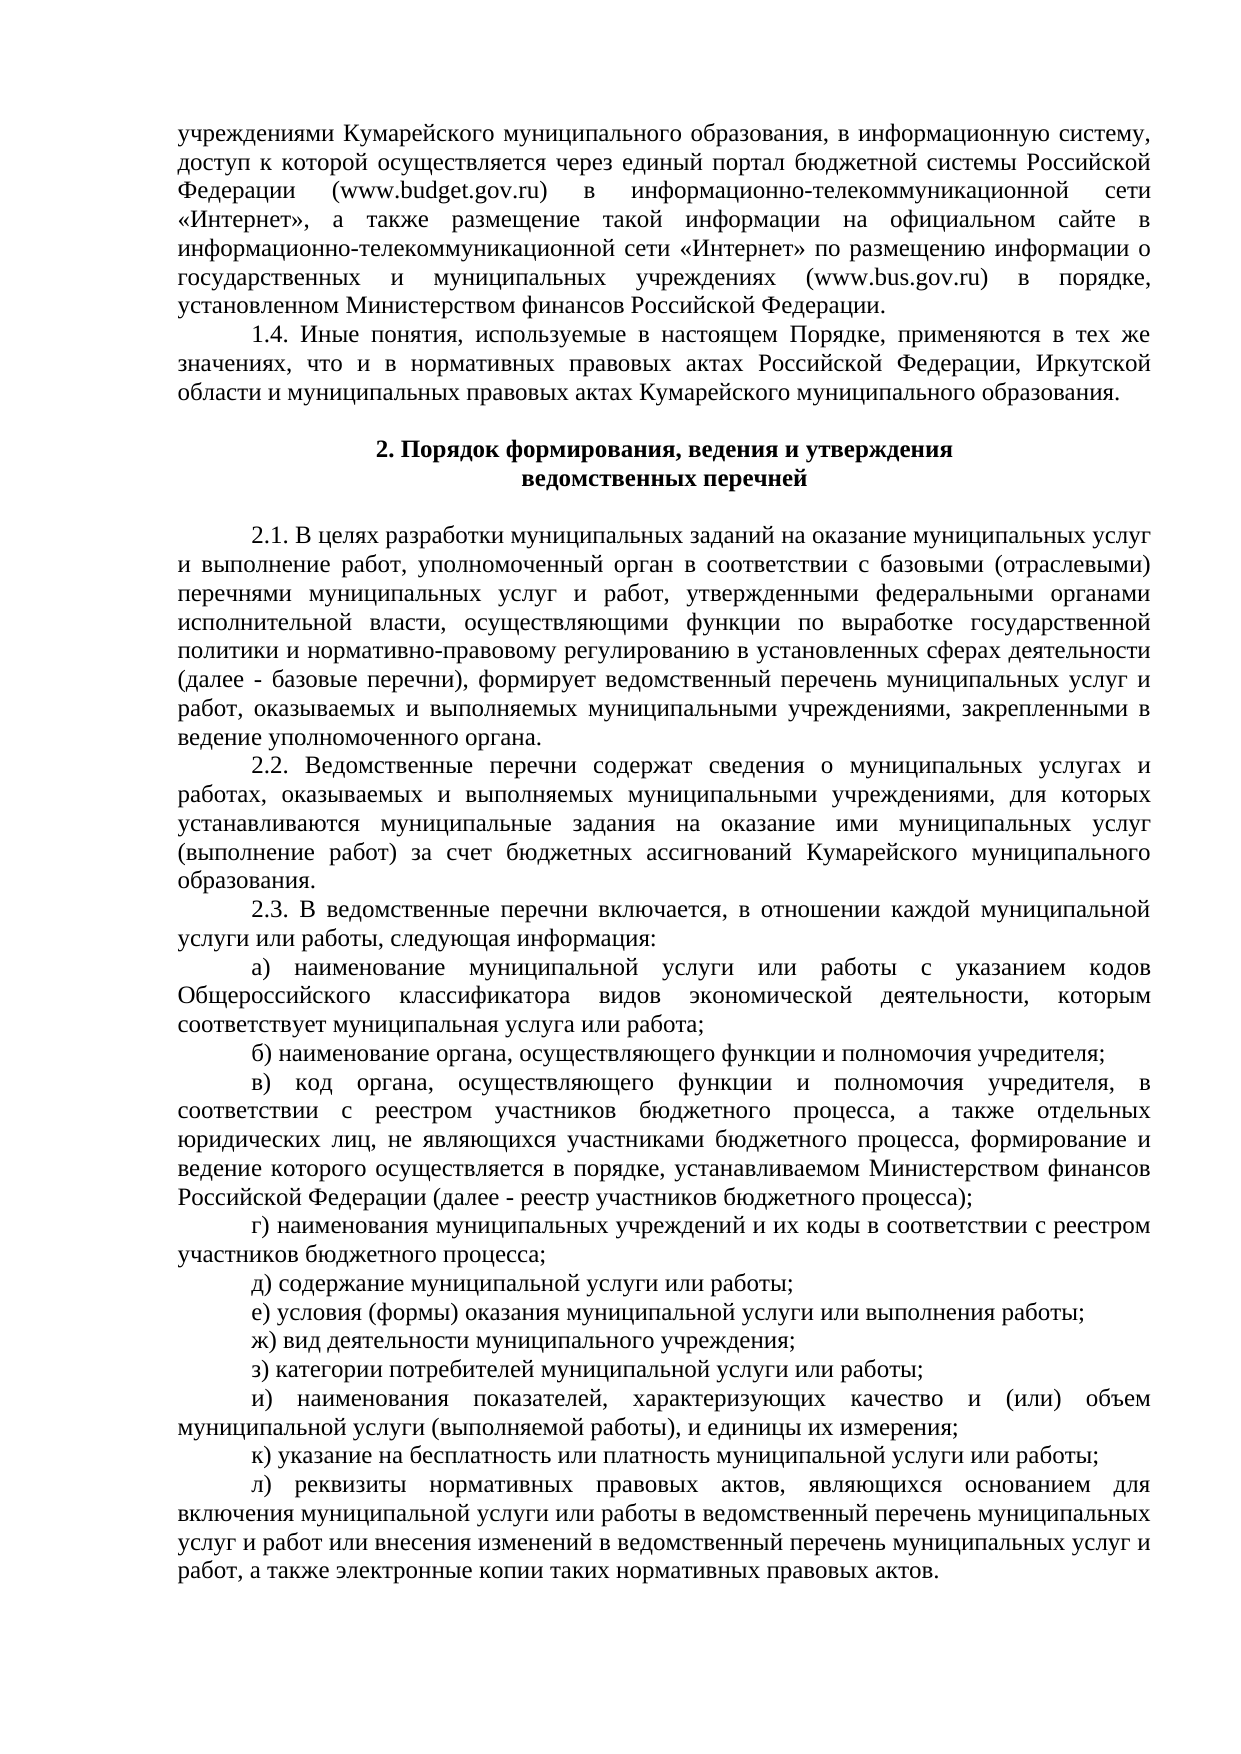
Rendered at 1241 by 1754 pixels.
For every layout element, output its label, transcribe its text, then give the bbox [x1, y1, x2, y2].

text л) реквизиты нормативных правовых актов, являющихся основанием для включения муниципальной услуги или работы в ведомственный перечень муниципальных услуг и работ или внесения изменений в ведомственный перечень муниципальных услуг и работ, а также электронные копии таких нормативных правовых актов. [177, 1469, 1152, 1584]
text ж) вид деятельности муниципального учреждения; [177, 1326, 1152, 1354]
text е) условия (формы) оказания муниципальной услуги или выполнения работы; [177, 1297, 1152, 1326]
text к) указание на бесплатность или платность муниципальной услуги или работы; [177, 1441, 1152, 1469]
text 2.2. Ведомственные перечни содержат сведения о муниципальных услугах и работах, оказываемых и выполняемых муниципальными учреждениями, для которых устанавливаются муниципальные задания на оказание ими муниципальных услуг (выполнение работ) за счет бюджетных ассигнований Кумарейского муниципального образования. [177, 751, 1152, 894]
text 2.3. В ведомственные перечни включается, в отношении каждой муниципальной услуги или работы, следующая информация: [177, 894, 1152, 952]
text г) наименования муниципальных учреждений и их коды в соответствии с реестром участников бюджетного процесса; [177, 1211, 1152, 1268]
text в) код органа, осуществляющего функции и полномочия учредителя, в соответствии с реестром участников бюджетного процесса, а также отдельных юридических лиц, не являющихся участниками бюджетного процесса, формирование и ведение которого осуществляется в порядке, устанавливаемом Министерством финансов Российской Федерации (далее - реестр участников бюджетного процесса); [177, 1067, 1152, 1211]
text а) наименование муниципальной услуги или работы с указанием кодов Общероссийского классификатора видов экономической деятельности, которым соответствует муниципальная услуга или работа; [177, 952, 1152, 1038]
text и) наименования показателей, характеризующих качество и (или) объем муниципальной услуги (выполняемой работы), и единицы их измерения; [177, 1383, 1152, 1441]
text 1.4. Иные понятия, используемые в настоящем Порядке, применяются в тех же значениях, что и в нормативных правовых актах Российской Федерации, Иркутской области и муниципальных правовых актах Кумарейского муниципального образования. [177, 319, 1152, 406]
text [177, 118, 1152, 319]
text б) наименование органа, осуществляющего функции и полномочия учредителя; [177, 1038, 1152, 1067]
text 2.1. В целях разработки муниципальных заданий на оказание муниципальных услуг и выполнение работ, уполномоченный орган в соответствии с базовыми (отраслевыми) перечнями муниципальных услуг и работ, утвержденными федеральными органами исполнительной власти, осуществляющими функции по выработке государственной политики и нормативно-правовому регулированию в установленных сферах деятельности (далее - базовые перечни), формирует ведомственный перечень муниципальных услуг и работ, оказываемых и выполняемых муниципальными учреждениями, закрепленными в ведение уполномоченного органа. [177, 521, 1152, 751]
text 2. Порядок формирования, ведения и утверждения [177, 434, 1152, 463]
text д) содержание муниципальной услуги или работы; [177, 1268, 1152, 1297]
text ведомственных перечней [177, 463, 1152, 492]
text з) категории потребителей муниципальной услуги или работы; [177, 1354, 1152, 1383]
